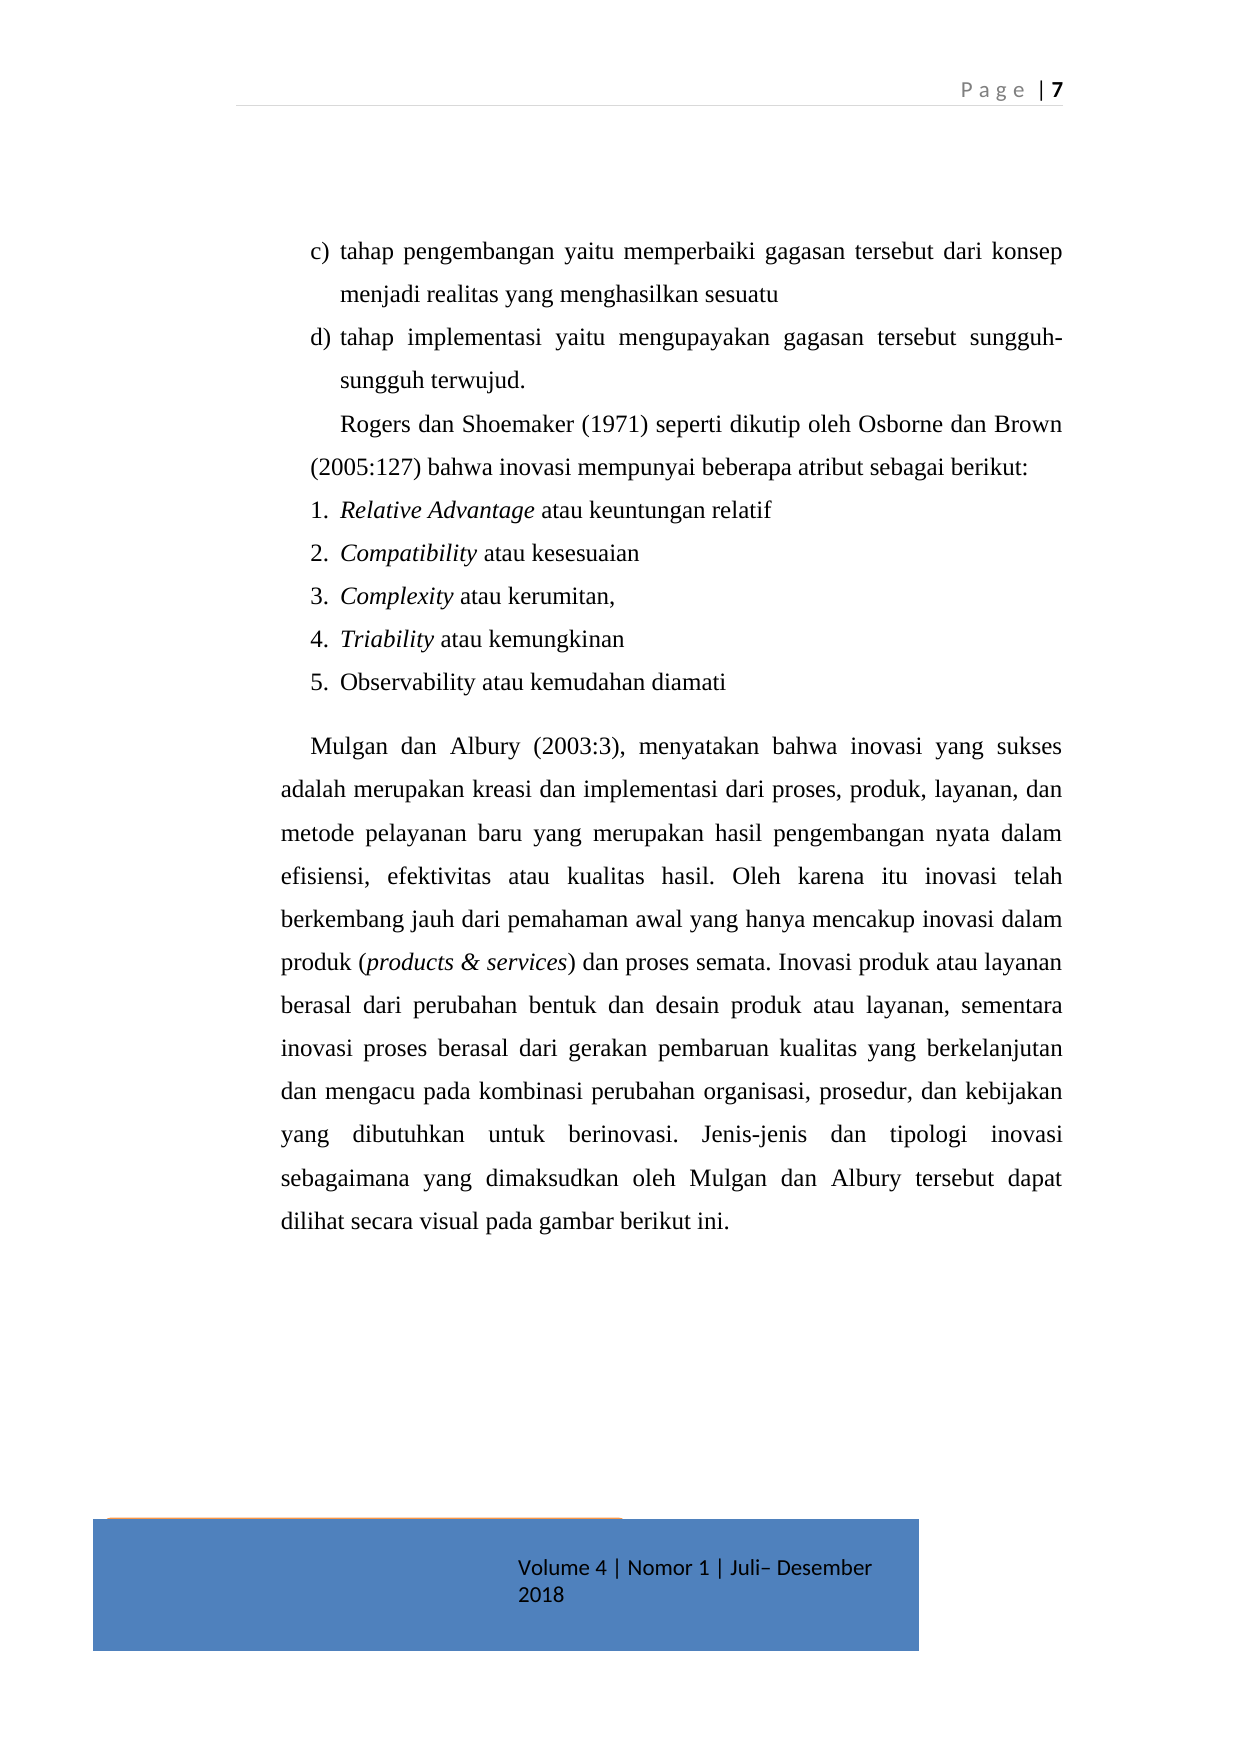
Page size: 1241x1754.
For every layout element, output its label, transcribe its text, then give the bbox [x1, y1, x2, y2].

list tahap implementasi yaitu mengupayakan gagasan tersebut sungguh-sungguh terwujud. [310, 322, 1063, 394]
list Triability atau kemungkinan [310, 624, 1063, 653]
list Observability atau kemudahan diamati [310, 667, 1063, 696]
list Relative Advantage atau keuntungan relatif [310, 495, 1063, 524]
list Compatibility atau kesesuaian [310, 538, 1063, 567]
text Mulgan dan Albury (2003:3), menyatakan bahwa inovasi yang sukses adalah merupakan kreasi dan implementasi dari proses, produk, layanan, dan metode pelayanan baru yang merupakan hasil pengembangan nyata dalam efisiensi, efektivitas atau kualitas hasil. Oleh karena itu inovasi telah berkembang jauh dari pemahaman awal yang hanya mencakup inovasi dalam produk (products & services) dan proses semata. Inovasi produk atau layanan berasal dari perubahan bentuk dan desain produk atau layanan, sementara inovasi proses berasal dari gerakan pembaruan kualitas yang berkelanjutan dan mengacu pada kombinasi perubahan organisasi, prosedur, dan kebijakan yang dibutuhkan untuk berinovasi. Jenis-jenis dan tipologi inovasi sebagaimana yang dimaksudkan oleh Mulgan dan Albury tersebut dapat dilihat secara visual pada gambar berikut ini. [281, 731, 1063, 1234]
list tahap pengembangan yaitu memperbaiki gagasan tersebut dari konsep menjadi realitas yang menghasilkan sesuatu [310, 236, 1063, 308]
text Rogers dan Shoemaker (1971) seperti dikutip oleh Osborne dan Brown (2005:127) bahwa inovasi mempunyai beberapa atribut sebagai berikut: [310, 409, 1063, 481]
list Complexity atau kerumitan, [310, 581, 1063, 610]
